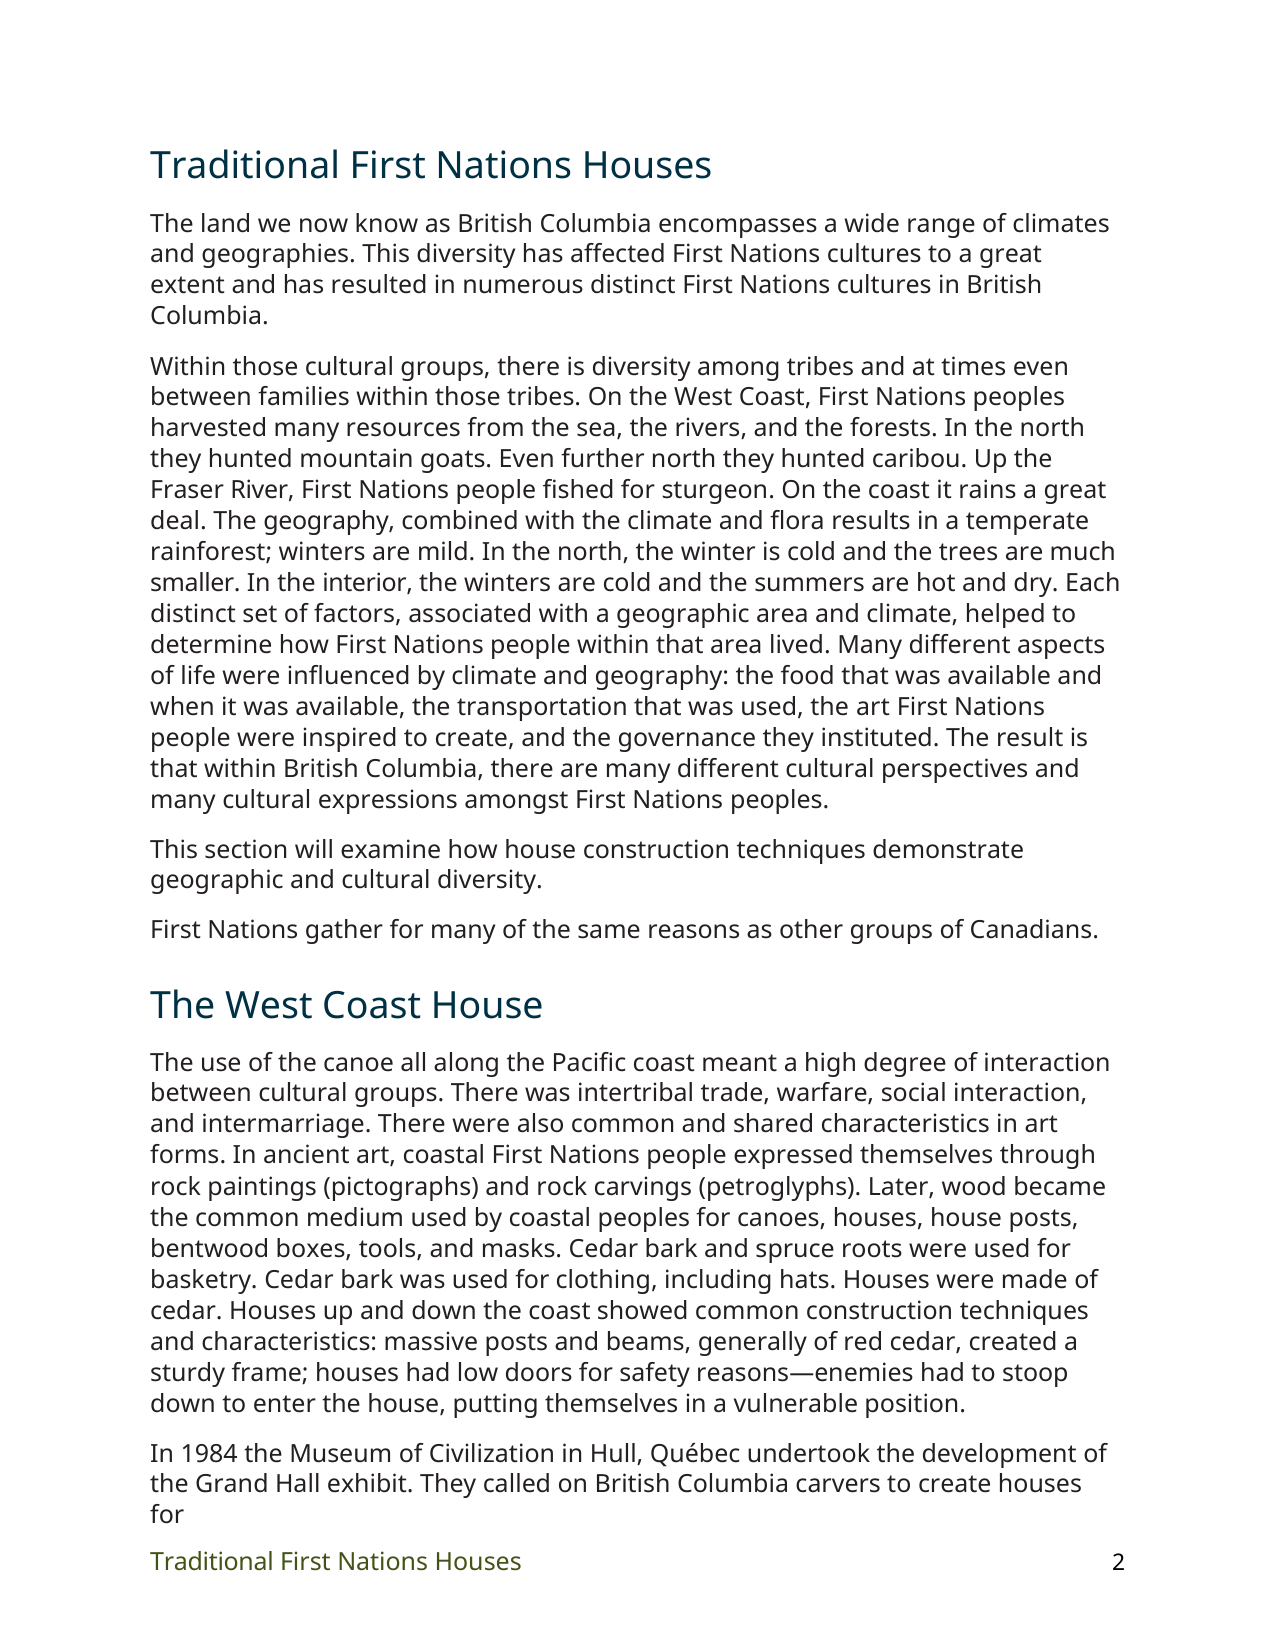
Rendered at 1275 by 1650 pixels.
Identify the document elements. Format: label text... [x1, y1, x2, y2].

text The use of the canoe all along the Pacific coast meant a high degree of interaction between cultural groups. There was intertribal trade, warfare, social interaction, and intermarriage. There were also common and shared characteristics in art forms. In ancient art, coastal First Nations people expressed themselves through rock paintings (pictographs) and rock carvings (petroglyphs). Later, wood became the common medium used by coastal peoples for canoes, houses, house posts, bentwood boxes, tools, and masks. Cedar bark and spruce roots were used for basketry. Cedar bark was used for clothing, including hats. Houses were made of cedar. Houses up and down the coast showed common construction techniques and characteristics: massive posts and beams, generally of red cedar, created a sturdy frame; houses had low doors for safety reasons—enemies had to stoop down to enter the house, putting themselves in a vulnerable position. [150, 1047, 1113, 1419]
text In 1984 the Museum of Civilization in Hull, Québec undertook the development of the Grand Hall exhibit. They called on British Columbia carvers to create houses for [150, 1437, 1122, 1530]
text First Nations gather for many of the same reasons as other groups of Canadians. [150, 912, 1179, 946]
subtitle Traditional First Nations Houses [150, 138, 1179, 189]
text The land we now know as British Columbia encompasses a wide range of climates and geographies. This diversity has affected First Nations cultures to a great extent and has resulted in numerous distinct First Nations cultures in British Columbia. [150, 208, 1113, 332]
subtitle The West Coast House [150, 978, 1179, 1029]
text This section will examine how house construction techniques demonstrate geographic and cultural diversity. [150, 833, 1113, 896]
text Within those cultural groups, there is diversity among tribes and at times even between families within those tribes. On the West Coast, First Nations peoples harvested many resources from the sea, the rivers, and the forests. In the north they hunted mountain goats. Even further north they hunted caribou. Up the Fraser River, First Nations people fished for sturgeon. On the coast it rains a great deal. The geography, combined with the climate and flora results in a temperate rainforest; winters are mild. In the north, the winter is cold and the trees are much smaller. In the interior, the winters are cold and the summers are hot and dry. Each distinct set of factors, associated with a geographic area and climate, helped to determine how First Nations people within that area lived. Many different aspects of life were influenced by climate and geography: the food that was available and when it was available, the transportation that was used, the art First Nations people were inspired to create, and the governance they instituted. The result is that within British Columbia, there are many different cultural perspectives and many cultural expressions amongst First Nations peoples. [150, 350, 1122, 816]
